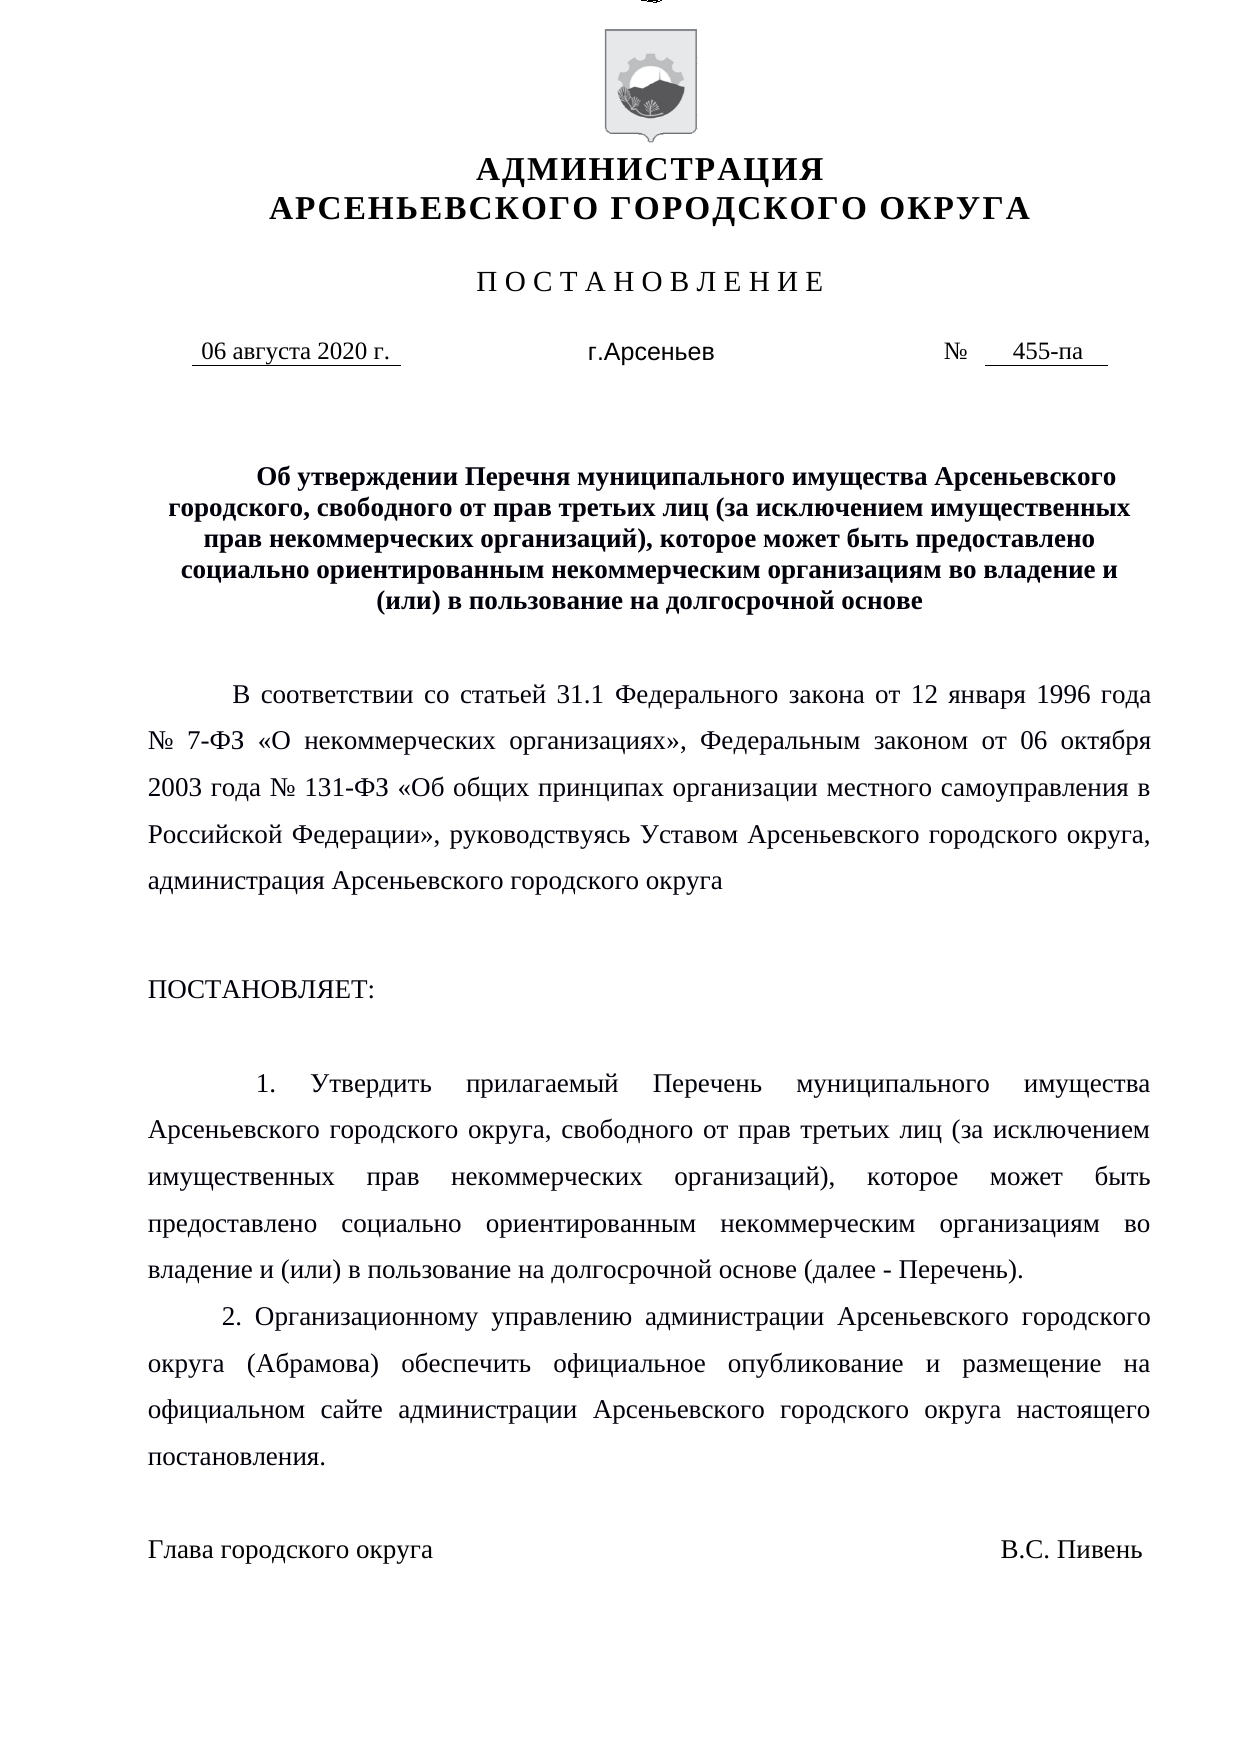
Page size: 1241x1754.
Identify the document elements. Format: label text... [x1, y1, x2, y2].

table_header г.Арсеньев [401, 336, 932, 365]
text В соответствии со статьей 31.1 Федерального закона от 12 января 1996 года № 7-ФЗ «О некоммерческих организациях», Федеральным законом от 06 октября 2003 года № 131-ФЗ «Об общих принципах организации местного самоуправления в Российской Федерации», руководствуясь Уставом Арсеньевского городского округа, администрация Арсеньевского городского округа [148, 678, 1152, 896]
text АРСЕНЬЕВСКОГО ГОРОДСКОГО ОКРУГА [148, 188, 1152, 226]
table_header № [932, 336, 985, 365]
table_header 06 августа 2020 г. [192, 336, 401, 365]
picture [600, 29, 699, 150]
text Глава городского округа В.С. Пивень [148, 1533, 1152, 1564]
text 1. Утвердить прилагаемый Перечень муниципального имущества Арсеньевского городского округа, свободного от прав третьих лиц (за исключением имущественных прав некоммерческих организаций), которое может быть предоставлено социально ориентированным некоммерческим организациям во владение и (или) в пользование на долгосрочной основе (далее - Перечень). [148, 1067, 1152, 1284]
text ПОСТАНОВЛЯЕТ: [148, 973, 1152, 1004]
text Об утверждении Перечня муниципального имущества Арсеньевского городского, свободного от прав третьих лиц (за исключением имущественных прав некоммерческих организаций), которое может быть предоставлено социально ориентированным некоммерческим организациям во владение и (или) в пользование на долгосрочной основе [148, 460, 1152, 615]
text П О С Т А Н О В Л Е Н И Е [148, 264, 1152, 298]
text АДМИНИСТРАЦИЯ [148, 149, 1152, 188]
text 2. Организационному управлению администрации Арсеньевского городского округа (Абрамова) обеспечить официальное опубликование и размещение на официальном сайте администрации Арсеньевского городского округа настоящего постановления. [148, 1300, 1152, 1471]
table_header 455-па [985, 336, 1108, 365]
